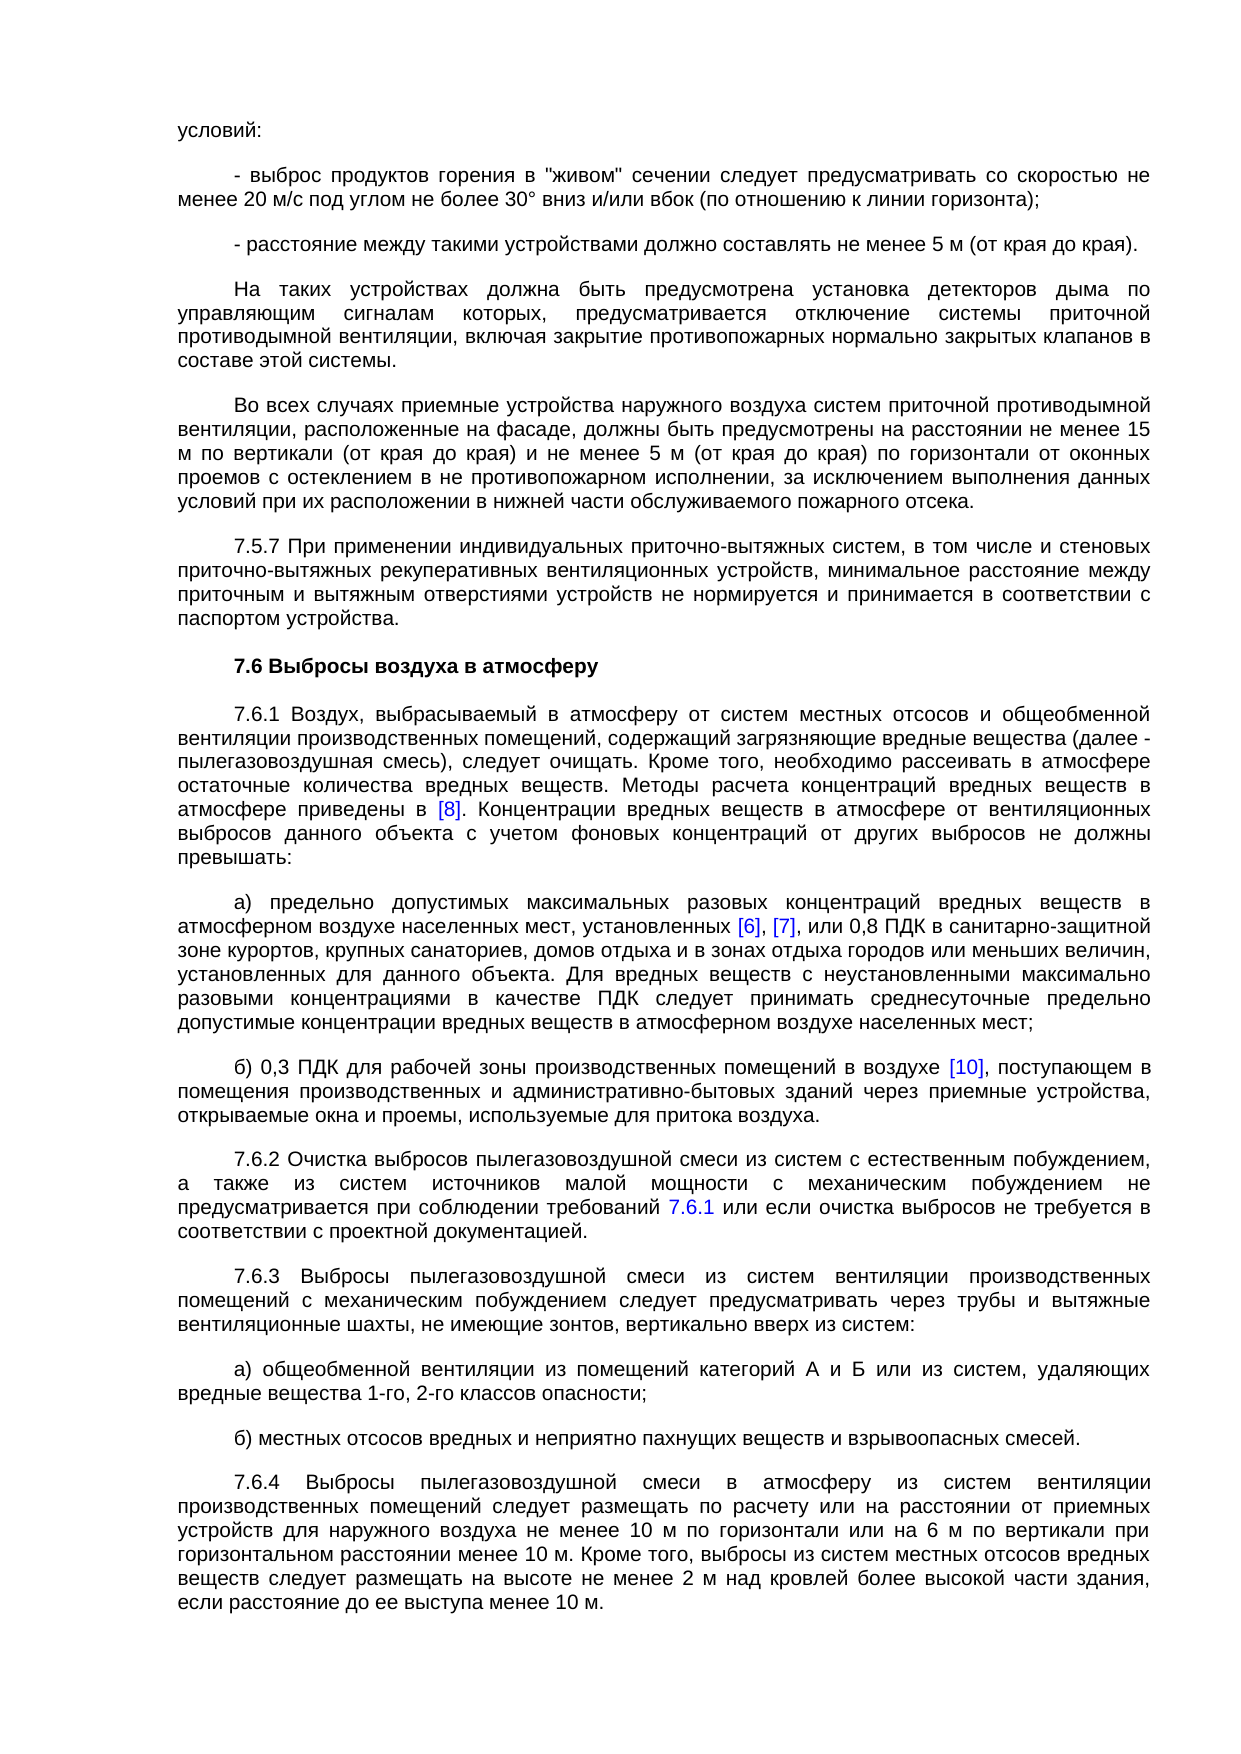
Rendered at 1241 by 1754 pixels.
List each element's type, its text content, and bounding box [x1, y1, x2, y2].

text На таких устройствах должна быть предусмотрена установка детекторов дыма по управляющим сигналам которых, предусматривается отключение системы приточной противодымной вентиляции, включая закрытие противопожарных нормально закрытых клапанов в составе этой системы. [177, 276, 1152, 372]
text а) предельно допустимых максимальных разовых концентраций вредных веществ в атмосферном воздухе населенных мест, установленных [6], [7], или 0,8 ПДК в санитарно-защитной зоне курортов, крупных санаториев, домов отдыха и в зонах отдыха городов или меньших величин, установленных для данного объекта. Для вредных веществ с неустановленными максимально разовыми концентрациями в качестве ПДК следует принимать среднесуточные предельно допустимые концентрации вредных веществ в атмосферном воздухе населенных мест; [177, 890, 1152, 1034]
text б) местных отсосов вредных и неприятно пахнущих веществ и взрывоопасных смесей. [177, 1425, 1152, 1449]
text - расстояние между такими устройствами должно составлять не менее 5 м (от края до края). [177, 232, 1152, 256]
text б) 0,3 ПДК для рабочей зоны производственных помещений в воздухе [10], поступающем в помещения производственных и административно-бытовых зданий через приемные устройства, открываемые окна и проемы, используемые для притока воздуха. [177, 1054, 1152, 1126]
text 7.5.7 При применении индивидуальных приточно-вытяжных систем, в том числе и стеновых приточно-вытяжных рекуперативных вентиляционных устройств, минимальное расстояние между приточным и вытяжным отверстиями устройств не нормируется и принимается в соответствии с паспортом устройства. [177, 534, 1152, 629]
title 7.6 Выбросы воздуха в атмосферу [177, 653, 1152, 677]
text 7.6.2 Очистка выбросов пылегазовоздушной смеси из систем с естественным побуждением, а также из систем источников малой мощности с механическим побуждением не предусматривается при соблюдении требований 7.6.1 или если очистка выбросов не требуется в соответствии с проектной документацией. [177, 1147, 1152, 1243]
text 7.6.3 Выбросы пылегазовоздушной смеси из систем вентиляции производственных помещений с механическим побуждением следует предусматривать через трубы и вытяжные вентиляционные шахты, не имеющие зонтов, вертикально вверх из систем: [177, 1264, 1152, 1336]
text а) общеобменной вентиляции из помещений категорий А и Б или из систем, удаляющих вредные вещества 1-го, 2-го классов опасности; [177, 1357, 1152, 1404]
text Во всех случаях приемные устройства наружного воздуха систем приточной противодымной вентиляции, расположенные на фасаде, должны быть предусмотрены на расстоянии не менее 15 м по вертикали (от края до края) и не менее 5 м (от края до края) по горизонтали от оконных проемов с остеклением в не противопожарном исполнении, за исключением выполнения данных условий при их расположении в нижней части обслуживаемого пожарного отсека. [177, 393, 1152, 513]
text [177, 118, 1152, 142]
text 7.6.1 Воздух, выбрасываемый в атмосферу от систем местных отсосов и общеобменной вентиляции производственных помещений, содержащий загрязняющие вредные вещества (далее - пылегазовоздушная смесь), следует очищать. Кроме того, необходимо рассеивать в атмосфере остаточные количества вредных веществ. Методы расчета концентраций вредных веществ в атмосфере приведены в [8]. Концентрации вредных веществ в атмосфере от вентиляционных выбросов данного объекта с учетом фоновых концентраций от других выбросов не должны превышать: [177, 701, 1152, 869]
text - выброс продуктов горения в "живом" сечении следует предусматривать со скоростью не менее 20 м/с под углом не более 30° вниз и/или вбок (по отношению к линии горизонта); [177, 163, 1152, 211]
text 7.6.4 Выбросы пылегазовоздушной смеси в атмосферу из систем вентиляции производственных помещений следует размещать по расчету или на расстоянии от приемных устройств для наружного воздуха не менее 10 м по горизонтали или на 6 м по вертикали при горизонтальном расстоянии менее 10 м. Кроме того, выбросы из систем местных отсосов вредных веществ следует размещать на высоте не менее 2 м над кровлей более высокой части здания, если расстояние до ее выступа менее 10 м. [177, 1470, 1152, 1614]
